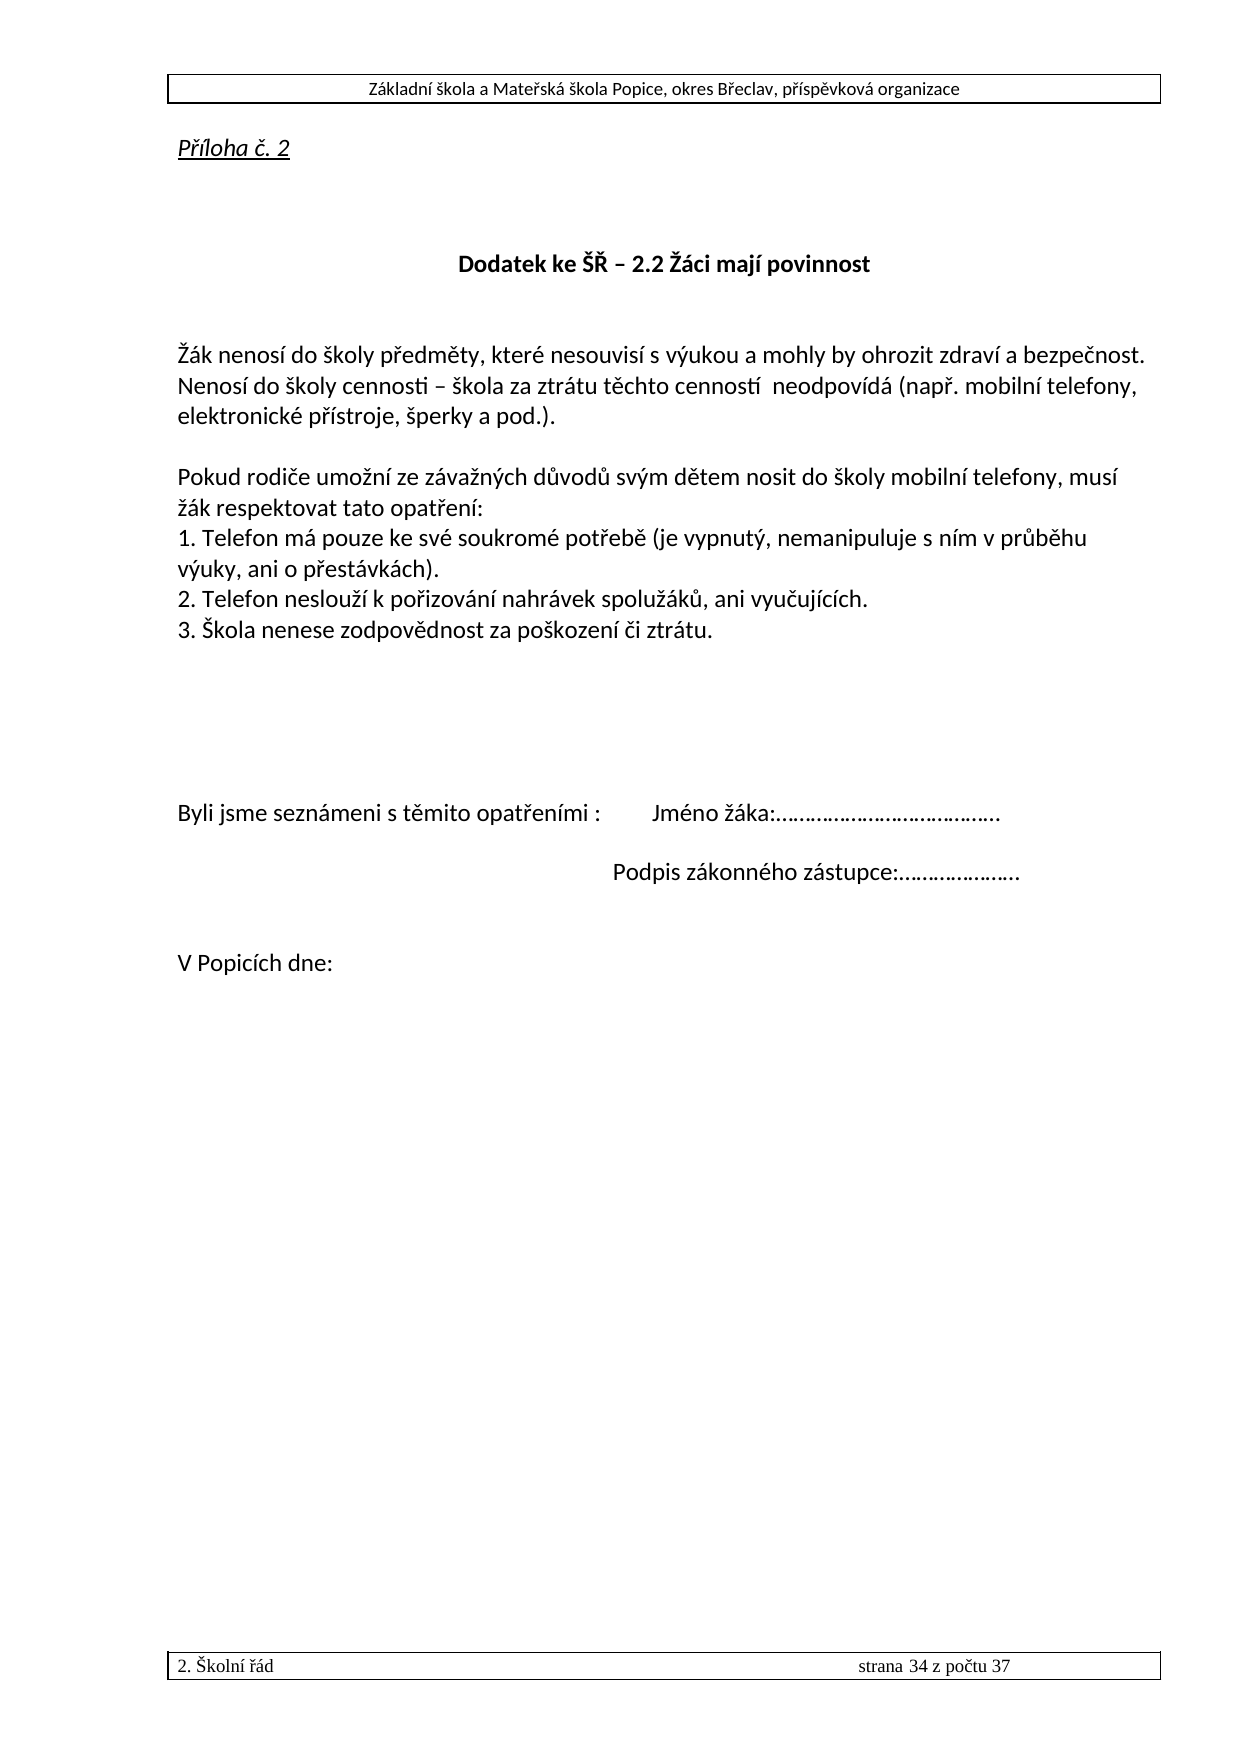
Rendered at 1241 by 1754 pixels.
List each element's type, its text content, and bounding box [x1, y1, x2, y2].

text Byli jsme seznámeni s těmito opatřeními : Jméno žáka:………………………………… [177, 797, 1152, 828]
text Podpis zákonného zástupce:………………… [177, 856, 1152, 886]
text Žák nenosí do školy předměty, které nesouvisí s výukou a mohly by ohrozit zdraví a bezpečnost. Nenosí do školy cennosti – škola za ztrátu těchto cenností neodpovídá (např. mobilní telefony, elektronické přístroje, šperky a pod.). [177, 339, 1152, 431]
text Dodatek ke ŠŘ – 2.2 Žáci mají povinnost [177, 248, 1152, 278]
text Příloha č. 2 [177, 132, 1152, 162]
text Pokud rodiče umožní ze závažných důvodů svým dětem nosit do školy mobilní telefony, musí žák respektovat tato opatření: [177, 461, 1152, 522]
text V Popicích dne: [177, 947, 1152, 978]
text 2. Telefon neslouží k pořizování nahrávek spolužáků, ani vyučujících. [177, 583, 1152, 614]
text 3. Škola nenese zodpovědnost za poškození či ztrátu. [177, 614, 1152, 644]
text 1. Telefon má pouze ke své soukromé potřebě (je vypnutý, nemanipuluje s ním v průběhu výuky, ani o přestávkách). [177, 522, 1152, 583]
